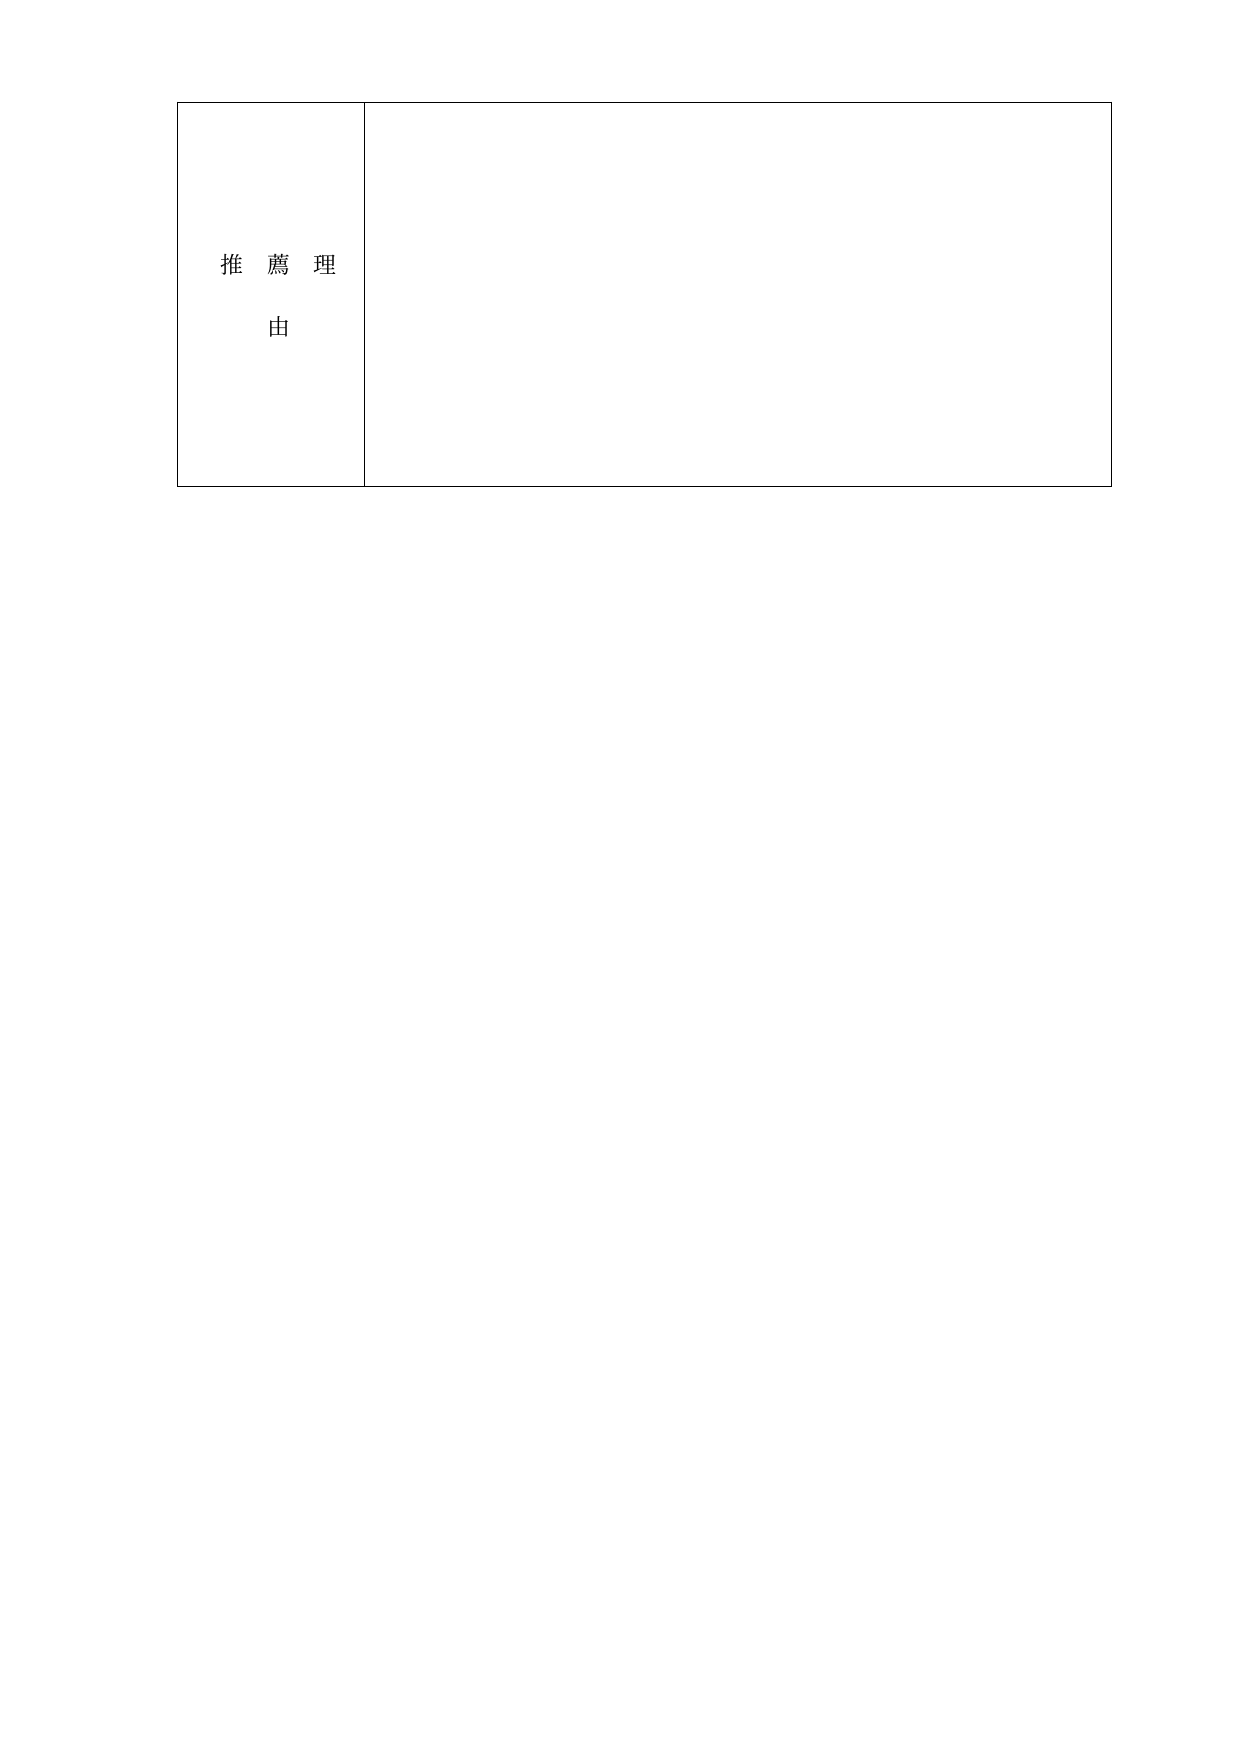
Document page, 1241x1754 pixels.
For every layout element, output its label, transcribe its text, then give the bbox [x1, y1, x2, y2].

table_cell 推 薦 理 由 [178, 103, 364, 486]
table_cell [365, 103, 1111, 486]
